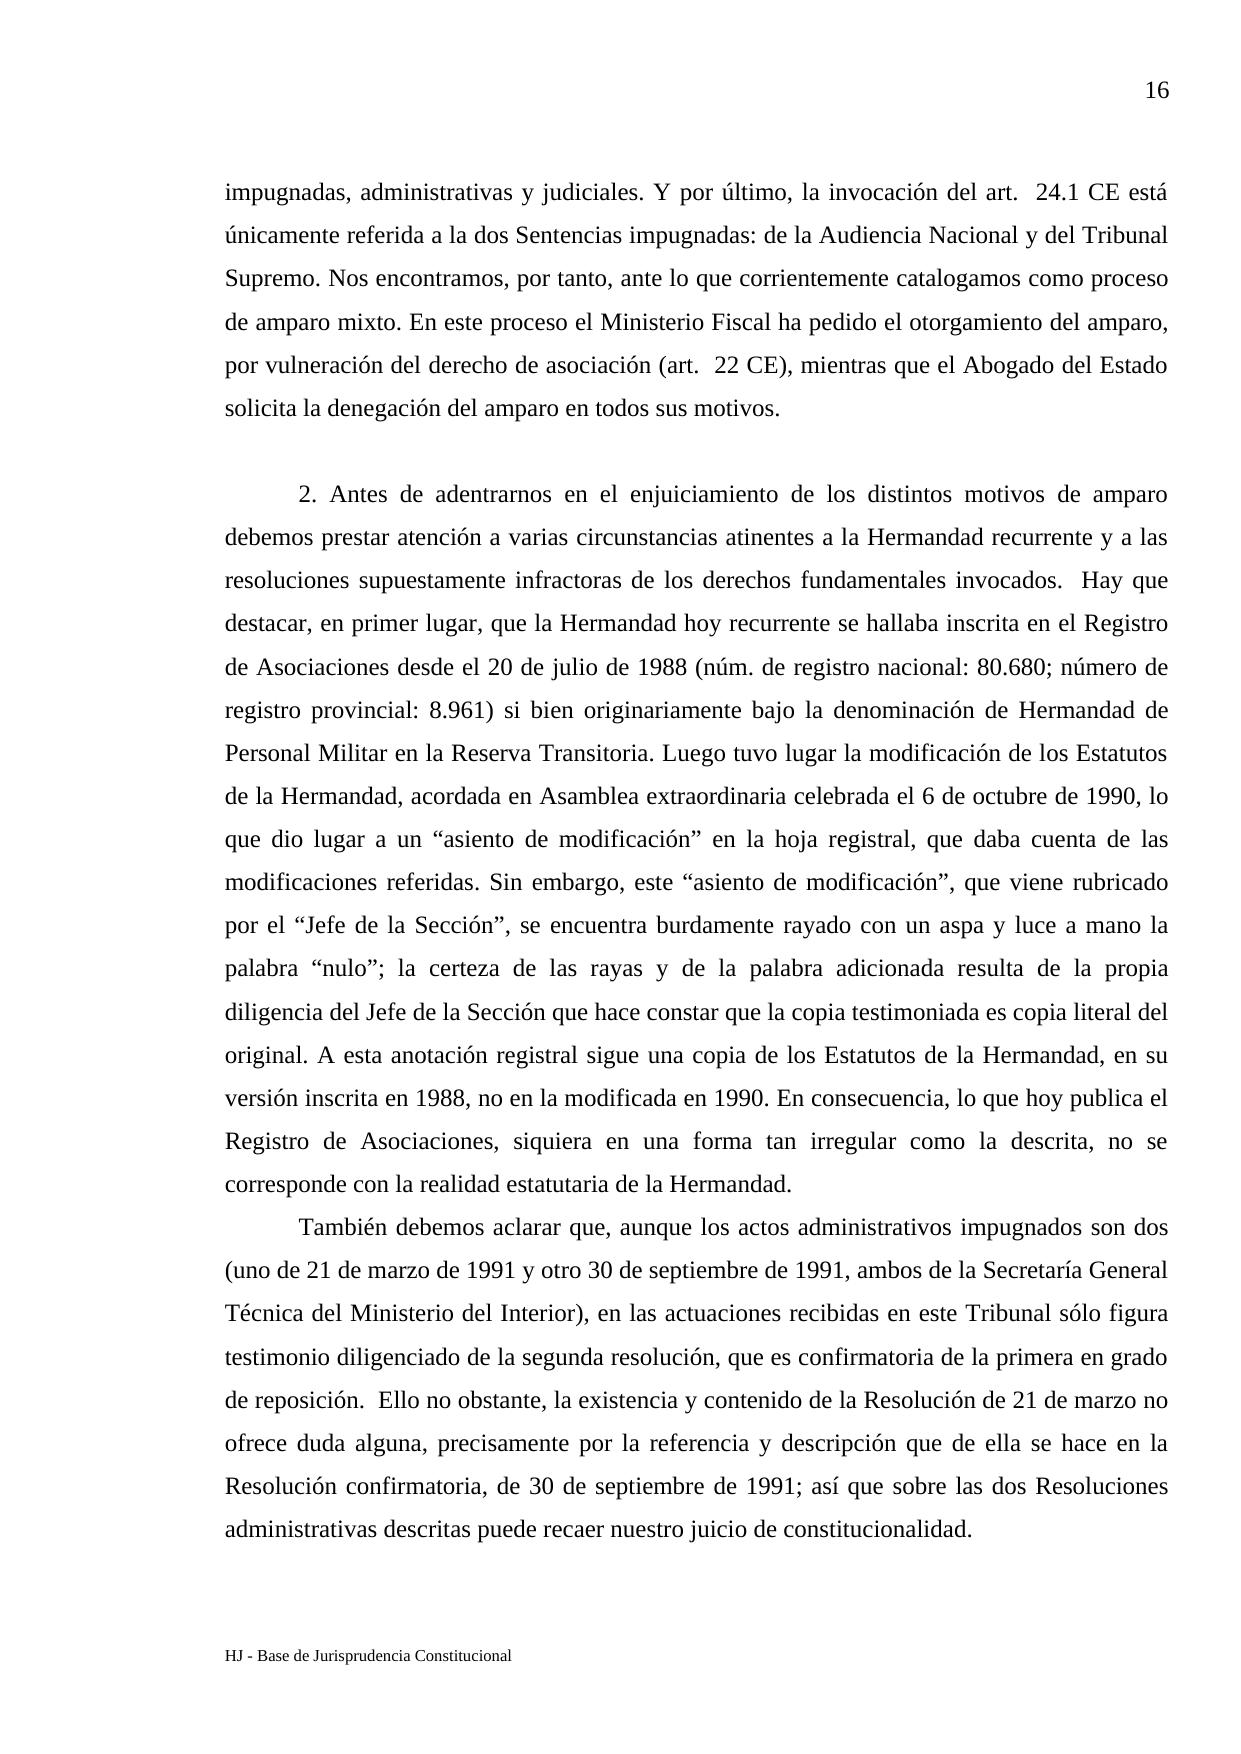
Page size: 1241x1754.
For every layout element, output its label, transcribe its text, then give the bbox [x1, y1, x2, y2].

text También debemos aclarar que, aunque los actos administrativos impugnados son dos (uno de 21 de marzo de 1991 y otro 30 de septiembre de 1991, ambos de la Secretaría General Técnica del Ministerio del Interior), en las actuaciones recibidas en este Tribunal sólo figura testimonio diligenciado de la segunda resolución, que es confirmatoria de la primera en grado de reposición. Ello no obstante, la existencia y contenido de la Resolución de 21 de marzo no ofrece duda alguna, precisamente por la referencia y descripción que de ella se hace en la Resolución confirmatoria, de 30 de septiembre de 1991; así que sobre las dos Resoluciones administrativas descritas puede recaer nuestro juicio de constitucionalidad. [224, 1212, 1169, 1543]
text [224, 177, 1169, 422]
text 2. Antes de adentrarnos en el enjuiciamiento de los distintos motivos de amparo debemos prestar atención a varias circunstancias atinentes a la Hermandad recurrente y a las resoluciones supuestamente infractoras de los derechos fundamentales invocados. Hay que destacar, en primer lugar, que la Hermandad hoy recurrente se hallaba inscrita en el Registro de Asociaciones desde el 20 de julio de 1988 (núm. de registro nacional: 80.680; número de registro provincial: 8.961) si bien originariamente bajo la denominación de Hermandad de Personal Militar en la Reserva Transitoria. Luego tuvo lugar la modificación de los Estatutos de la Hermandad, acordada en Asamblea extraordinaria celebrada el 6 de octubre de 1990, lo que dio lugar a un “asiento de modificación” en la hoja registral, que daba cuenta de las modificaciones referidas. Sin embargo, este “asiento de modificación”, que viene rubricado por el “Jefe de la Sección”, se encuentra burdamente rayado con un aspa y luce a mano la palabra “nulo”; la certeza de las rayas y de la palabra adicionada resulta de la propia diligencia del Jefe de la Sección que hace constar que la copia testimoniada es copia literal del original. A esta anotación registral sigue una copia de los Estatutos de la Hermandad, en su versión inscrita en 1988, no en la modificada en 1990. En consecuencia, lo que hoy publica el Registro de Asociaciones, siquiera en una forma tan irregular como la descrita, no se corresponde con la realidad estatutaria de la Hermandad. [224, 479, 1169, 1198]
